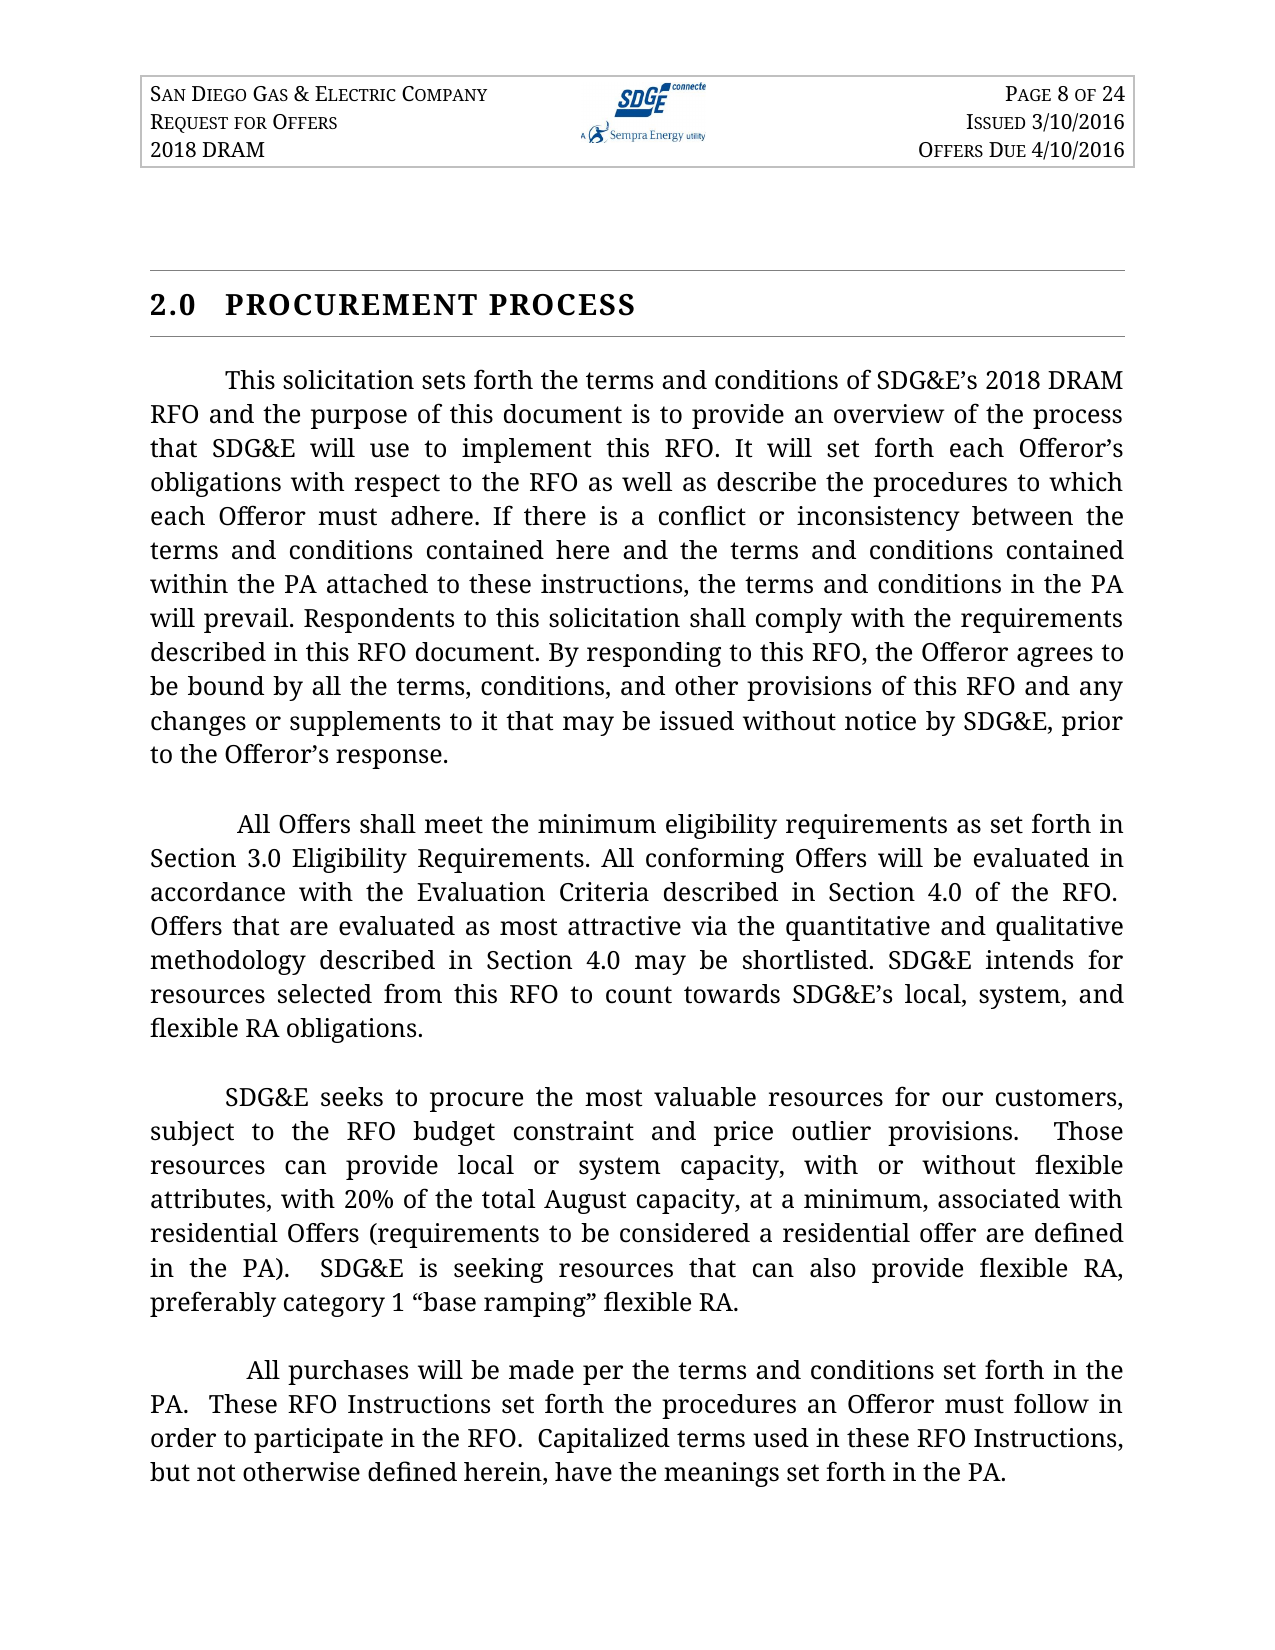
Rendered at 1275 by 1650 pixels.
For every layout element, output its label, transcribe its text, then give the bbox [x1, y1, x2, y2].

text This solicitation sets forth the terms and conditions of SDG&E’s 2018 DRAM RFO and the purpose of this document is to provide an overview of the process that SDG&E will use to implement this RFO. It will set forth each Offeror’s obligations with respect to the RFO as well as describe the procedures to which each Offeror must adhere. If there is a conflict or inconsistency between the terms and conditions contained here and the terms and conditions contained within the PA attached to these instructions, the terms and conditions in the PA will prevail. Respondents to this solicitation shall comply with the requirements described in this RFO document. By responding to this RFO, the Offeror agrees to be bound by all the terms, conditions, and other provisions of this RFO and any changes or supplements to it that may be issued without notice by SDG&E, prior to the Offeror’s response. [150, 362, 1125, 771]
text All purchases will be made per the terms and conditions set forth in the PA. These RFO Instructions set forth the procedures an Offeror must follow in order to participate in the RFO. Capitalized terms used in these RFO Instructions, but not otherwise defined herein, have the meanings set forth in the PA. [150, 1352, 1125, 1489]
text All Offers shall meet the minimum eligibility requirements as set forth in Section 3.0 Eligibility Requirements. All conforming Offers will be evaluated in accordance with the Evaluation Criteria described in Section 4.0 of the RFO. Offers that are evaluated as most attractive via the quantitative and qualitative methodology described in Section 4.0 may be shortlisted. SDG&E intends for resources selected from this RFO to count towards SDG&E’s local, system, and flexible RA obligations. [150, 806, 1125, 1045]
subtitle PROCUREMENT PROCESS [150, 271, 1125, 336]
text SDG&E seeks to procure the most valuable resources for our customers, subject to the RFO budget constraint and price outlier provisions. Those resources can provide local or system capacity, with or without flexible attributes, with 20% of the total August capacity, at a minimum, associated with residential Offers (requirements to be considered a residential offer are defined in the PA). SDG&E is seeking resources that can also provide flexible RA, preferably category 1 “base ramping” flexible RA. [150, 1080, 1125, 1318]
picture [580, 82, 706, 142]
